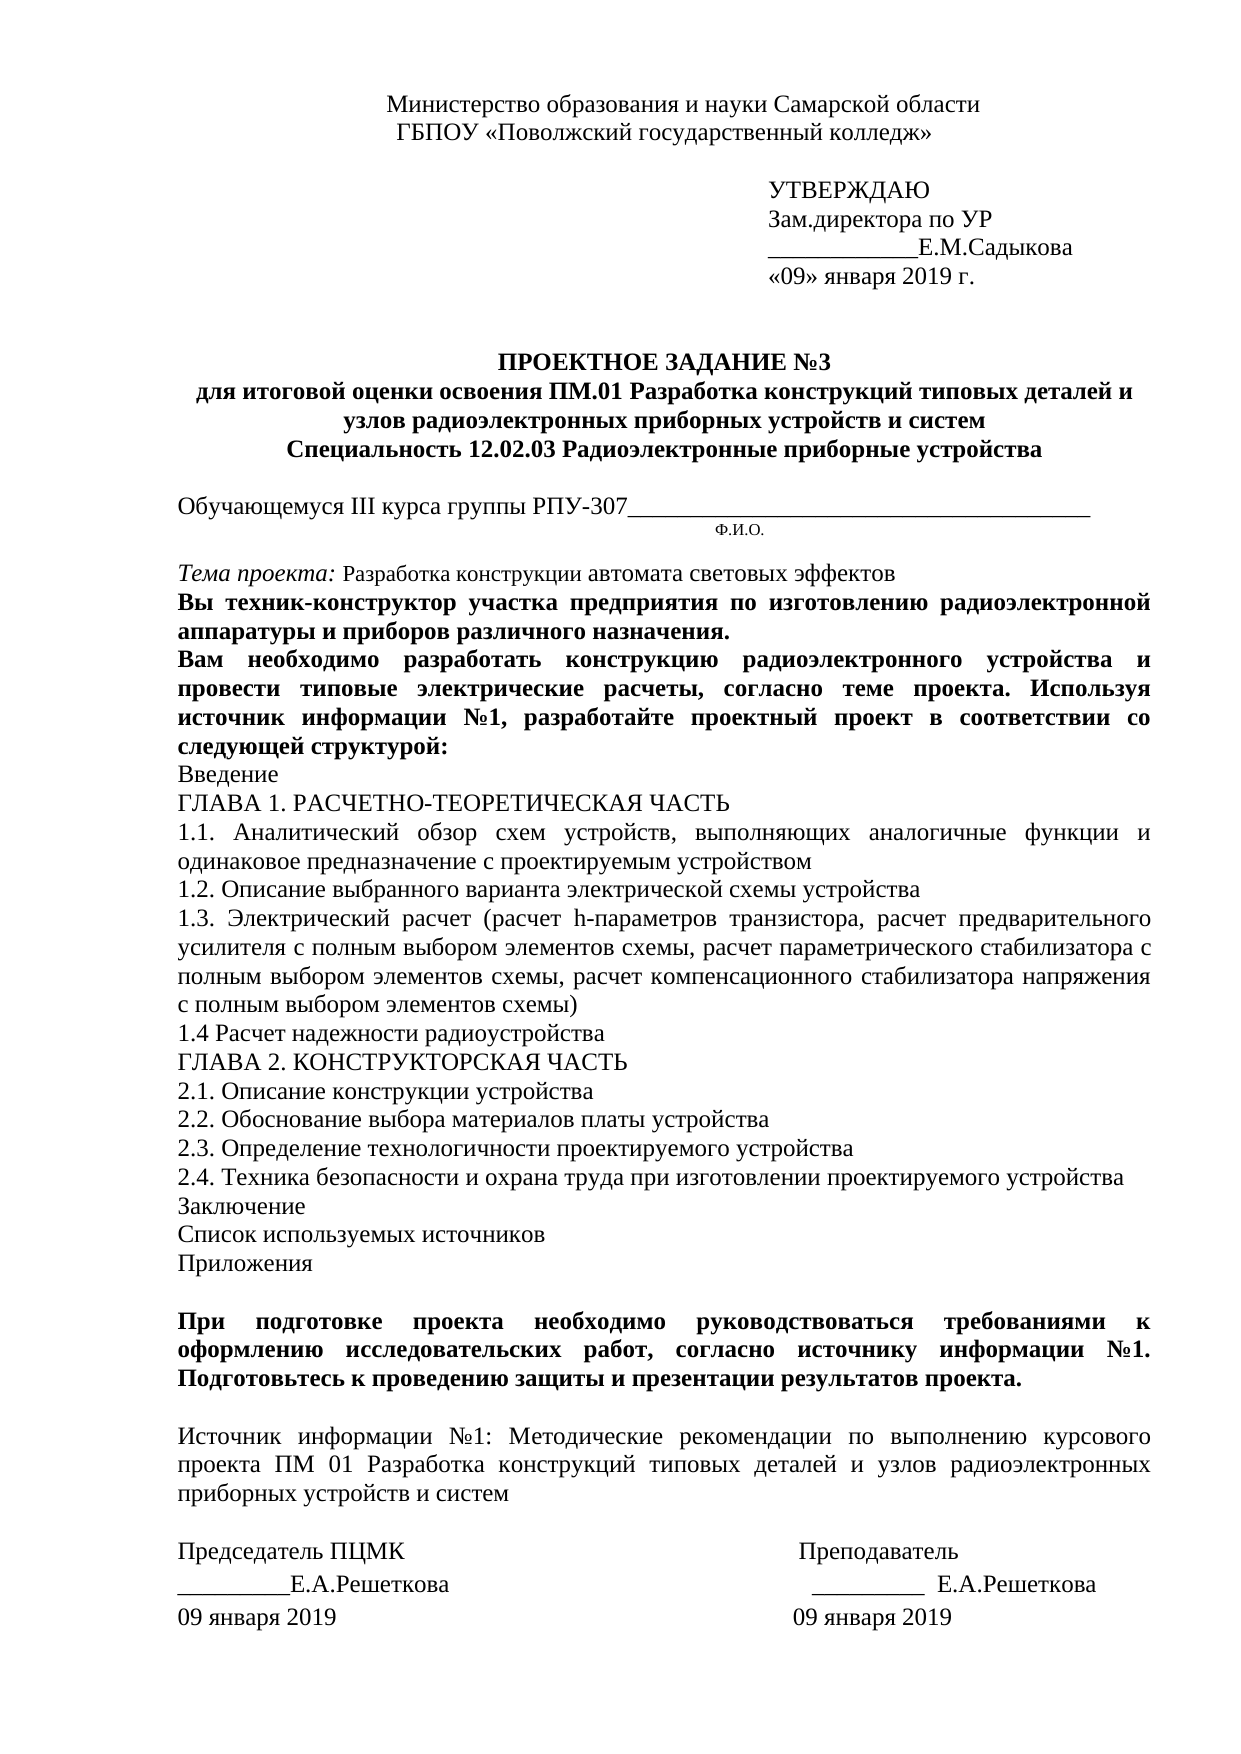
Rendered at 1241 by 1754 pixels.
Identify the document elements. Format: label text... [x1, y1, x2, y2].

list Председатель ПЦМК Преподаватель [177, 1536, 1152, 1564]
list 1.4 Расчет надежности радиоустройства [177, 1018, 1152, 1047]
list ГЛАВА 2. КОНСТРУКТОРСКАЯ ЧАСТЬ [177, 1047, 1152, 1076]
text Вам необходимо разработать конструкцию радиоэлектронного устройства и провести типовые электрические расчеты, согласно теме проекта. Используя источник информации №1, разработайте проектный проект в соответствии со следующей структурой: [177, 644, 1152, 759]
text Источник информации №1: Методические рекомендации по выполнению курсового проекта ПМ 01 Разработка конструкций типовых деталей и узлов радиоэлектронных приборных устройств и систем [177, 1421, 1152, 1507]
list Список используемых источников [177, 1219, 1152, 1248]
text ГБПОУ «Поволжский государственный колледж» [177, 117, 1152, 146]
text Обучающемуся III курса группы РПУ-307_____________________________________ [177, 491, 1152, 520]
text 1.2. Описание выбранного варианта электрической схемы устройства [177, 874, 1152, 903]
list _________Е.А.Решеткова _________ Е.А.Решеткова [177, 1569, 1152, 1597]
text Министерство образования и науки Самарской области [215, 89, 1152, 117]
list Заключение [177, 1191, 1152, 1219]
list 09 января 2019 09 января 2019 [177, 1602, 1152, 1631]
list 2.3. Определение технологичности проектируемого устройства [177, 1133, 1152, 1162]
text Введение [177, 759, 1152, 788]
text Тема проекта: Разработка конструкции автомата световых эффектов [177, 558, 1152, 587]
text ГЛАВА 1. РАСЧЕТНО-ТЕОРЕТИЧЕСКАЯ ЧАСТЬ [177, 788, 1152, 817]
text Вы техник-конструктор участка предприятия по изготовлению радиоэлектронной аппаратуры и приборов различного назначения. [177, 587, 1152, 644]
text для итоговой оценки освоения ПМ.01 Разработка конструкций типовых деталей и узлов радиоэлектронных приборных устройств и систем [177, 376, 1152, 434]
text ____________Е.М.Садыкова [753, 232, 1152, 261]
list 2.4. Техника безопасности и охрана труда при изготовлении проектируемого устройства [177, 1162, 1152, 1191]
text Зам.директора по УР [753, 204, 1152, 232]
text ПРОЕКТНОЕ ЗАДАНИЕ №3 [177, 347, 1152, 376]
text Приложения [177, 1248, 1152, 1277]
list 2.2. Обоснование выбора материалов платы устройства [177, 1104, 1152, 1133]
text УТВЕРЖДАЮ [753, 175, 1152, 204]
text Специальность 12.02.03 Радиоэлектронные приборные устройства [177, 434, 1152, 462]
list При подготовке проекта необходимо руководствоваться требованиями к оформлению исследовательских работ, согласно источнику информации №1. Подготовьтесь к проведению защиты и презентации результатов проекта. [177, 1306, 1152, 1392]
text 1.1. Аналитический обзор схем устройств, выполняющих аналогичные функции и одинаковое предназначение с проектируемым устройством [177, 817, 1152, 874]
text «09» января 2019 г. [753, 261, 1152, 290]
text Ф.И.О. [177, 520, 1152, 539]
text 1.3. Электрический расчет (расчет h-параметров транзистора, расчет предварительного усилителя с полным выбором элементов схемы, расчет параметрического стабилизатора с полным выбором элементов схемы, расчет компенсационного стабилизатора напряжения с полным выбором элементов схемы) [177, 903, 1152, 1018]
list 2.1. Описание конструкции устройства [177, 1076, 1152, 1104]
